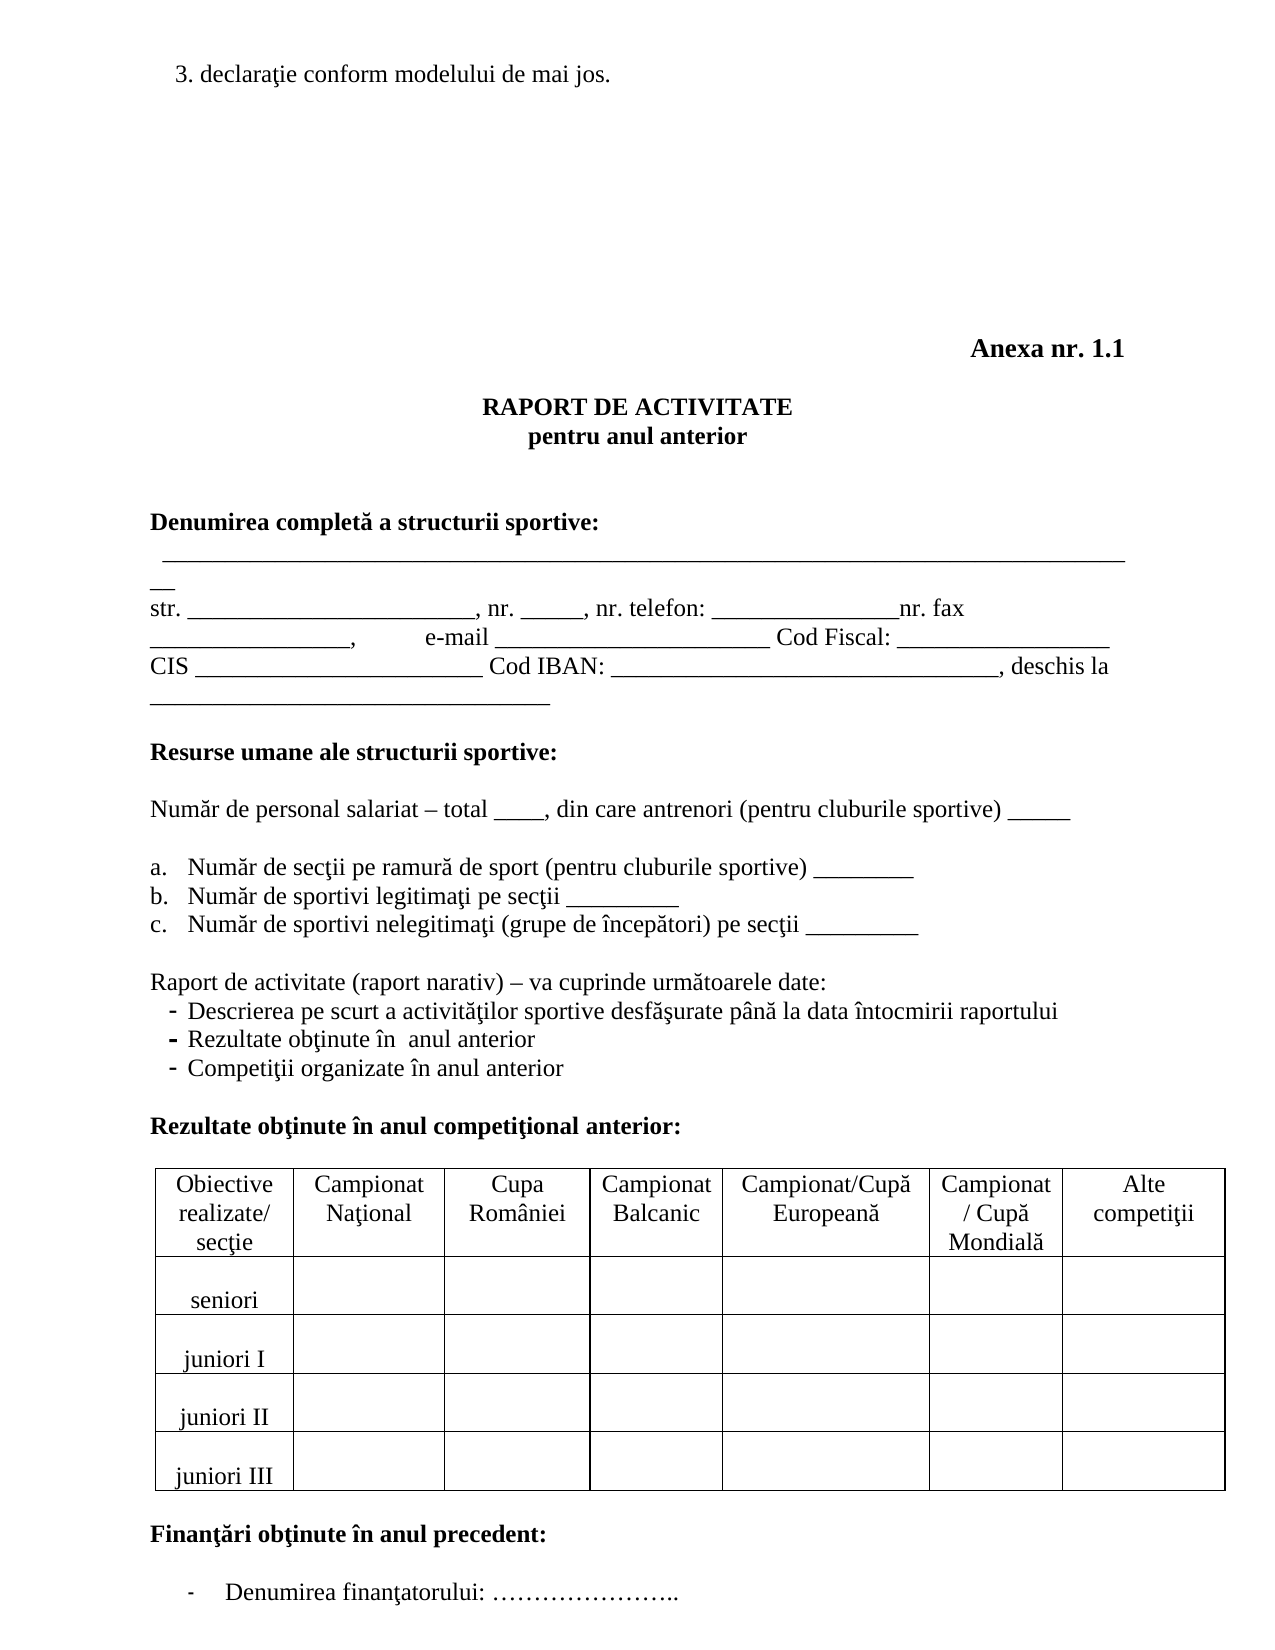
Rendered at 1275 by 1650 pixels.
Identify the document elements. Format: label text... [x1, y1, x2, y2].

table_cell [930, 1432, 1062, 1490]
table_cell [445, 1257, 589, 1314]
table_cell [591, 1315, 722, 1373]
table_cell [930, 1315, 1062, 1373]
table_cell [294, 1432, 444, 1490]
text Resurse umane ale structurii sportive: [150, 737, 1125, 766]
text _______________________________________________________________________________ [150, 536, 1125, 593]
list Număr de sportivi nelegitimaţi (grupe de începători) pe secţii _________ [150, 909, 1125, 938]
table_cell [445, 1432, 589, 1490]
table_cell [445, 1374, 589, 1431]
table_cell [294, 1315, 444, 1373]
list Descrierea pe scurt a activităţilor sportive desfăşurate până la data întocmirii raportului [169, 996, 1125, 1024]
table_cell seniori [156, 1257, 293, 1314]
text 3. declaraţie conform modelului de mai jos. [150, 59, 1125, 88]
table_header Campionat Balcanic [591, 1169, 722, 1256]
text Finanţări obţinute în anul precedent: [150, 1519, 1125, 1548]
list Denumirea finanţatorului: ………………….. [187, 1577, 1125, 1606]
list Rezultate obţinute în anul anterior [169, 1024, 1125, 1053]
table_cell [591, 1374, 722, 1431]
table_cell [445, 1315, 589, 1373]
table_cell [1063, 1374, 1224, 1431]
table_cell juniori II [156, 1374, 293, 1431]
table_cell [723, 1374, 929, 1431]
table_cell [723, 1257, 929, 1314]
table_header Obiective realizate/ secţie [156, 1169, 293, 1256]
table_header Alte competiţii [1063, 1169, 1224, 1256]
table_cell [591, 1432, 722, 1490]
table_cell [930, 1257, 1062, 1314]
table_header Campionat/Cupă Europeană [723, 1169, 929, 1256]
table_cell [723, 1315, 929, 1373]
subtitle Raport de activitate (raport narativ) – va cuprinde următoarele date: [150, 967, 1125, 996]
table_cell juniori I [156, 1315, 293, 1373]
text Număr de personal salariat – total ____, din care antrenori (pentru cluburile sportive) _____ [150, 794, 1125, 823]
table_header Campionat/ Cupă Mondială [930, 1169, 1062, 1256]
list Număr de secţii pe ramură de sport (pentru cluburile sportive) ________ [150, 852, 1125, 881]
table_cell [591, 1257, 722, 1314]
table_cell [294, 1374, 444, 1431]
text str. _______________________, nr. _____, nr. telefon: _______________nr. fax ________________, e-mail ______________________ Cod Fiscal: _________________ CIS _______________________ Cod IBAN: _______________________________, deschis la ________________________________ [150, 593, 1125, 708]
list Competiţii organizate în anul anterior [169, 1053, 1125, 1082]
table_cell [1063, 1315, 1224, 1373]
subtitle RAPORT DE ACTIVITATE [150, 392, 1125, 421]
table_cell [294, 1257, 444, 1314]
table_cell [1063, 1432, 1224, 1490]
table_cell juniori III [156, 1432, 293, 1490]
subtitle pentru anul anterior [150, 421, 1125, 449]
text Anexa nr. 1.1 [150, 332, 1125, 363]
table_cell [1063, 1257, 1224, 1314]
text Denumirea completă a structurii sportive: [150, 507, 1125, 536]
table_cell [723, 1432, 929, 1490]
table_header Campionat Naţional [294, 1169, 444, 1256]
list Număr de sportivi legitimaţi pe secţii _________ [150, 881, 1125, 909]
text Rezultate obţinute în anul competiţional anterior: [150, 1111, 1125, 1139]
table_cell [930, 1374, 1062, 1431]
table_header Cupa României [445, 1169, 589, 1256]
